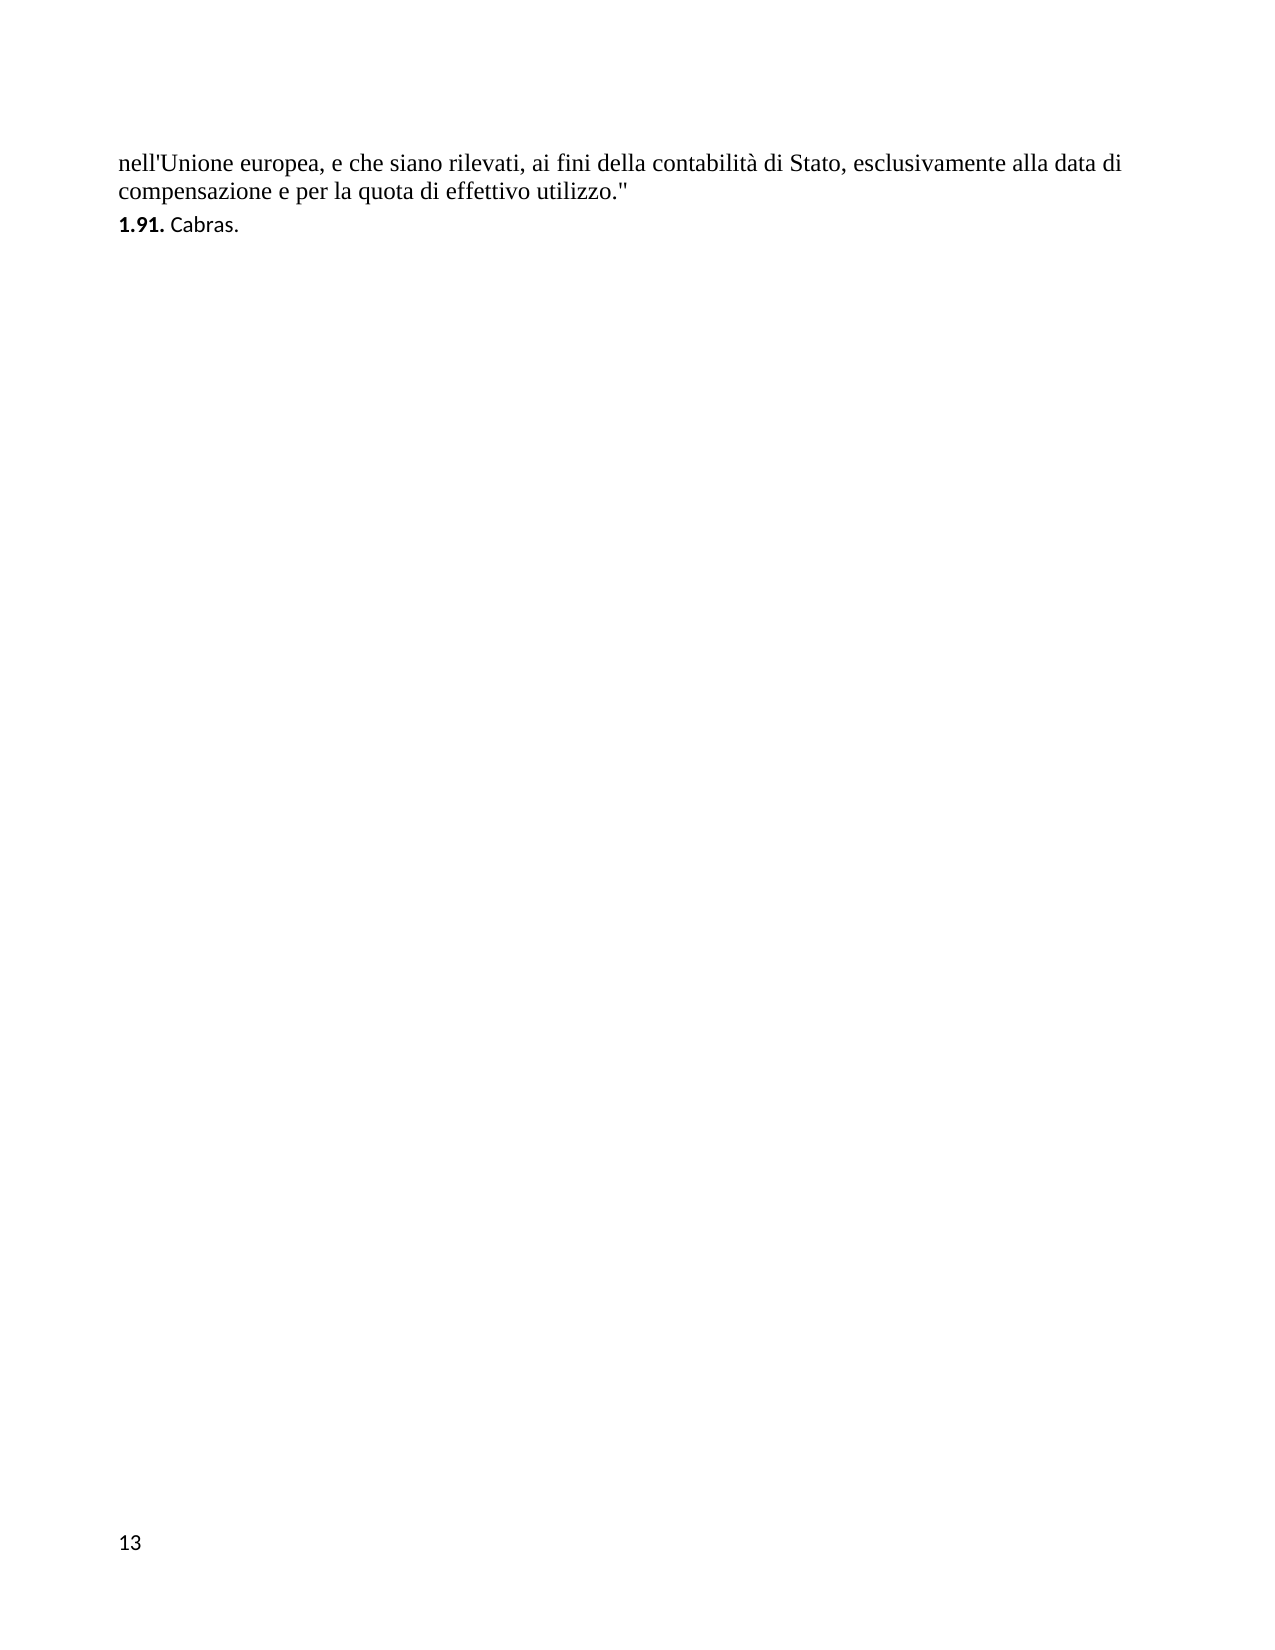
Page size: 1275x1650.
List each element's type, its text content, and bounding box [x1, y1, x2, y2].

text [118, 148, 1157, 205]
text 1.91. Cabras. [118, 210, 1157, 238]
